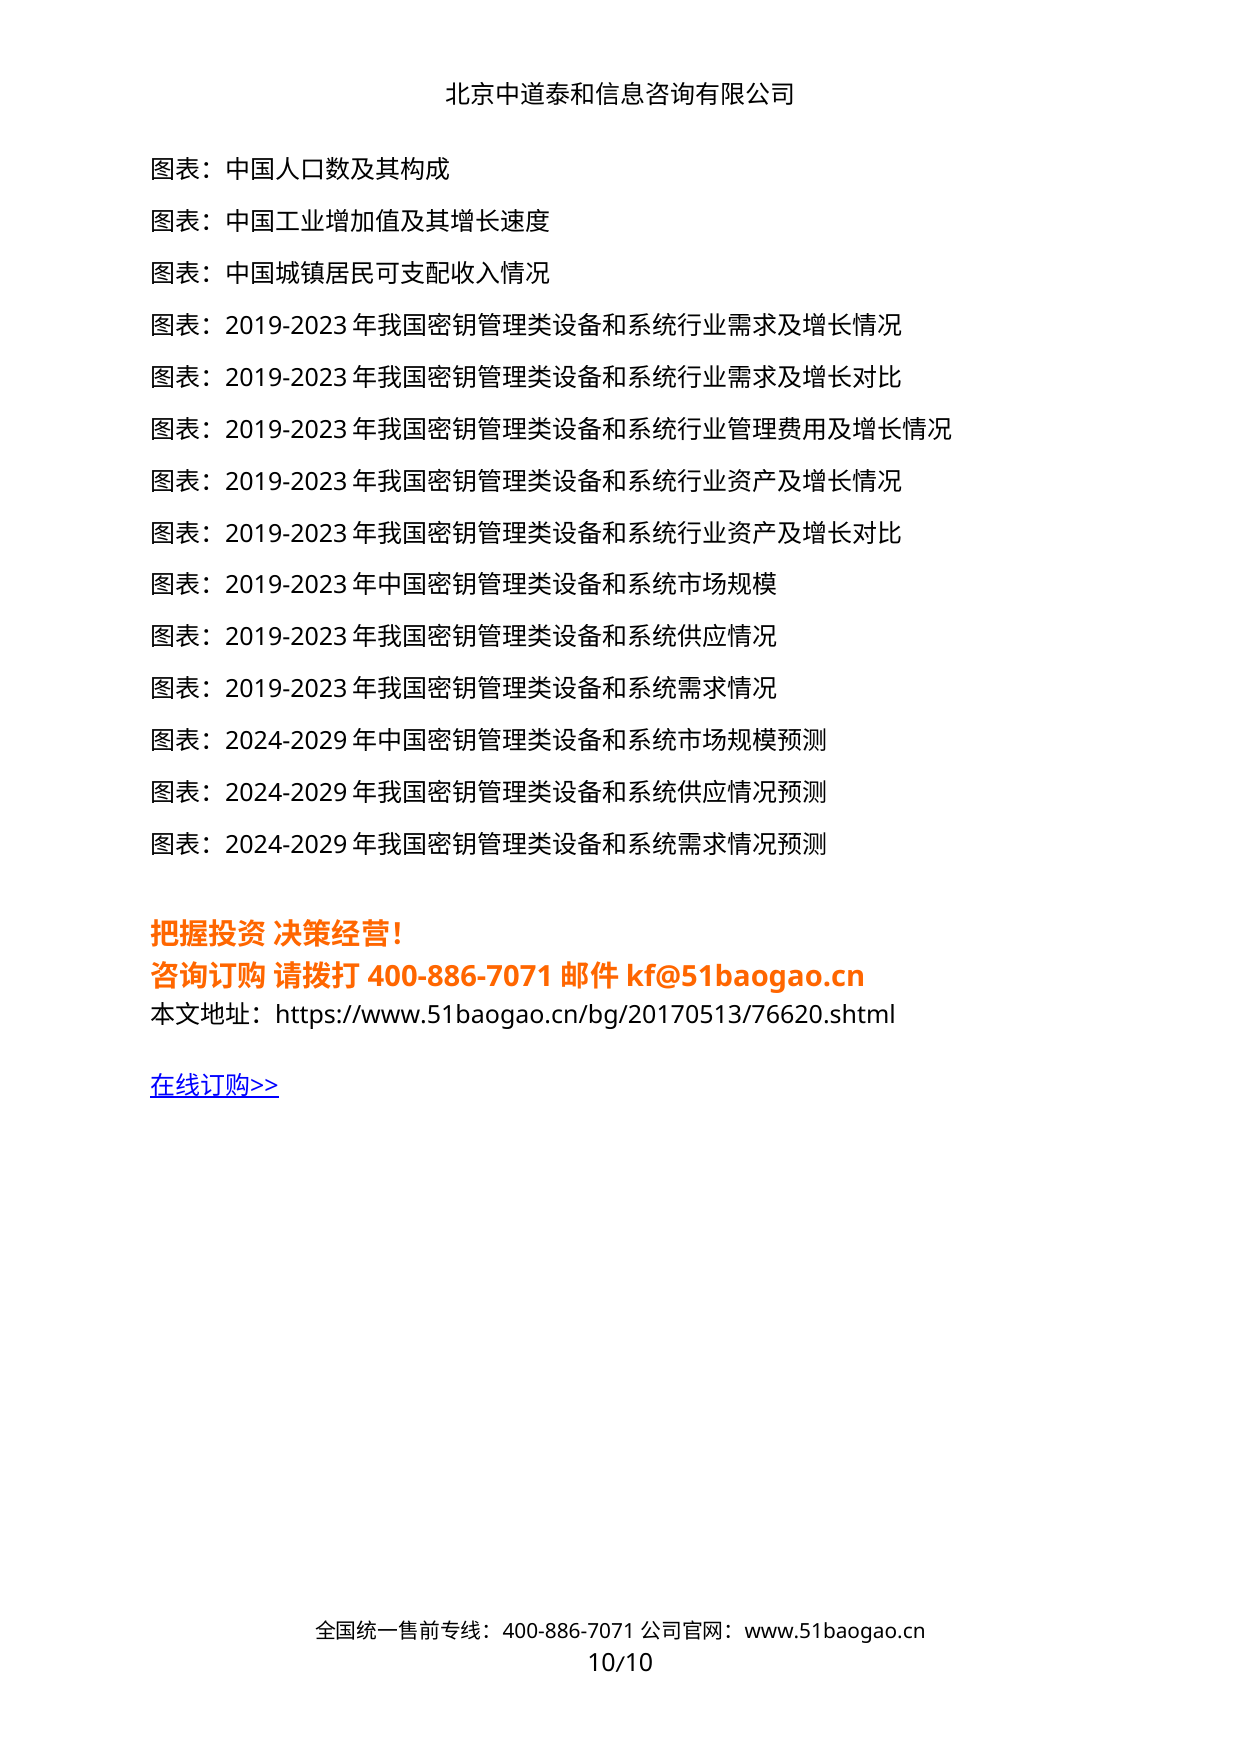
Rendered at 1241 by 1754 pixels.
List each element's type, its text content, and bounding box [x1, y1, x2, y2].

text 图表：2019-2023年我国密钥管理类设备和系统需求情况 [150, 669, 1090, 705]
text 图表：2019-2023年我国密钥管理类设备和系统行业资产及增长对比 [150, 513, 1090, 549]
text 图表：2019-2023年我国密钥管理类设备和系统行业资产及增长情况 [150, 461, 1090, 497]
text 图表：中国工业增加值及其增长速度 [150, 202, 1090, 238]
text 图表：2024-2029年中国密钥管理类设备和系统市场规模预测 [150, 721, 1090, 757]
text 图表：2019-2023年我国密钥管理类设备和系统行业管理费用及增长情况 [150, 409, 1090, 446]
text 图表：中国人口数及其构成 [150, 150, 1090, 186]
text 图表：2019-2023年我国密钥管理类设备和系统行业需求及增长对比 [150, 357, 1090, 394]
text 图表：2019-2023年我国密钥管理类设备和系统行业需求及增长情况 [150, 306, 1090, 342]
text 把握投资 决策经营！咨询订购 请拨打 400-886-7071 邮件 kf@51baogao.cn本文地址：https://www.51baogao.cn/bg/20170513/76620.shtml [150, 876, 1090, 1031]
text 图表：2024-2029年我国密钥管理类设备和系统供应情况预测 [150, 772, 1090, 809]
text 图表：中国城镇居民可支配收入情况 [150, 254, 1090, 290]
text 图表：2019-2023年我国密钥管理类设备和系统供应情况 [150, 617, 1090, 653]
text 在线订购>> [150, 1031, 1090, 1102]
text 图表：2024-2029年我国密钥管理类设备和系统需求情况预测 [150, 824, 1090, 861]
text 图表：2019-2023年中国密钥管理类设备和系统市场规模 [150, 565, 1090, 601]
